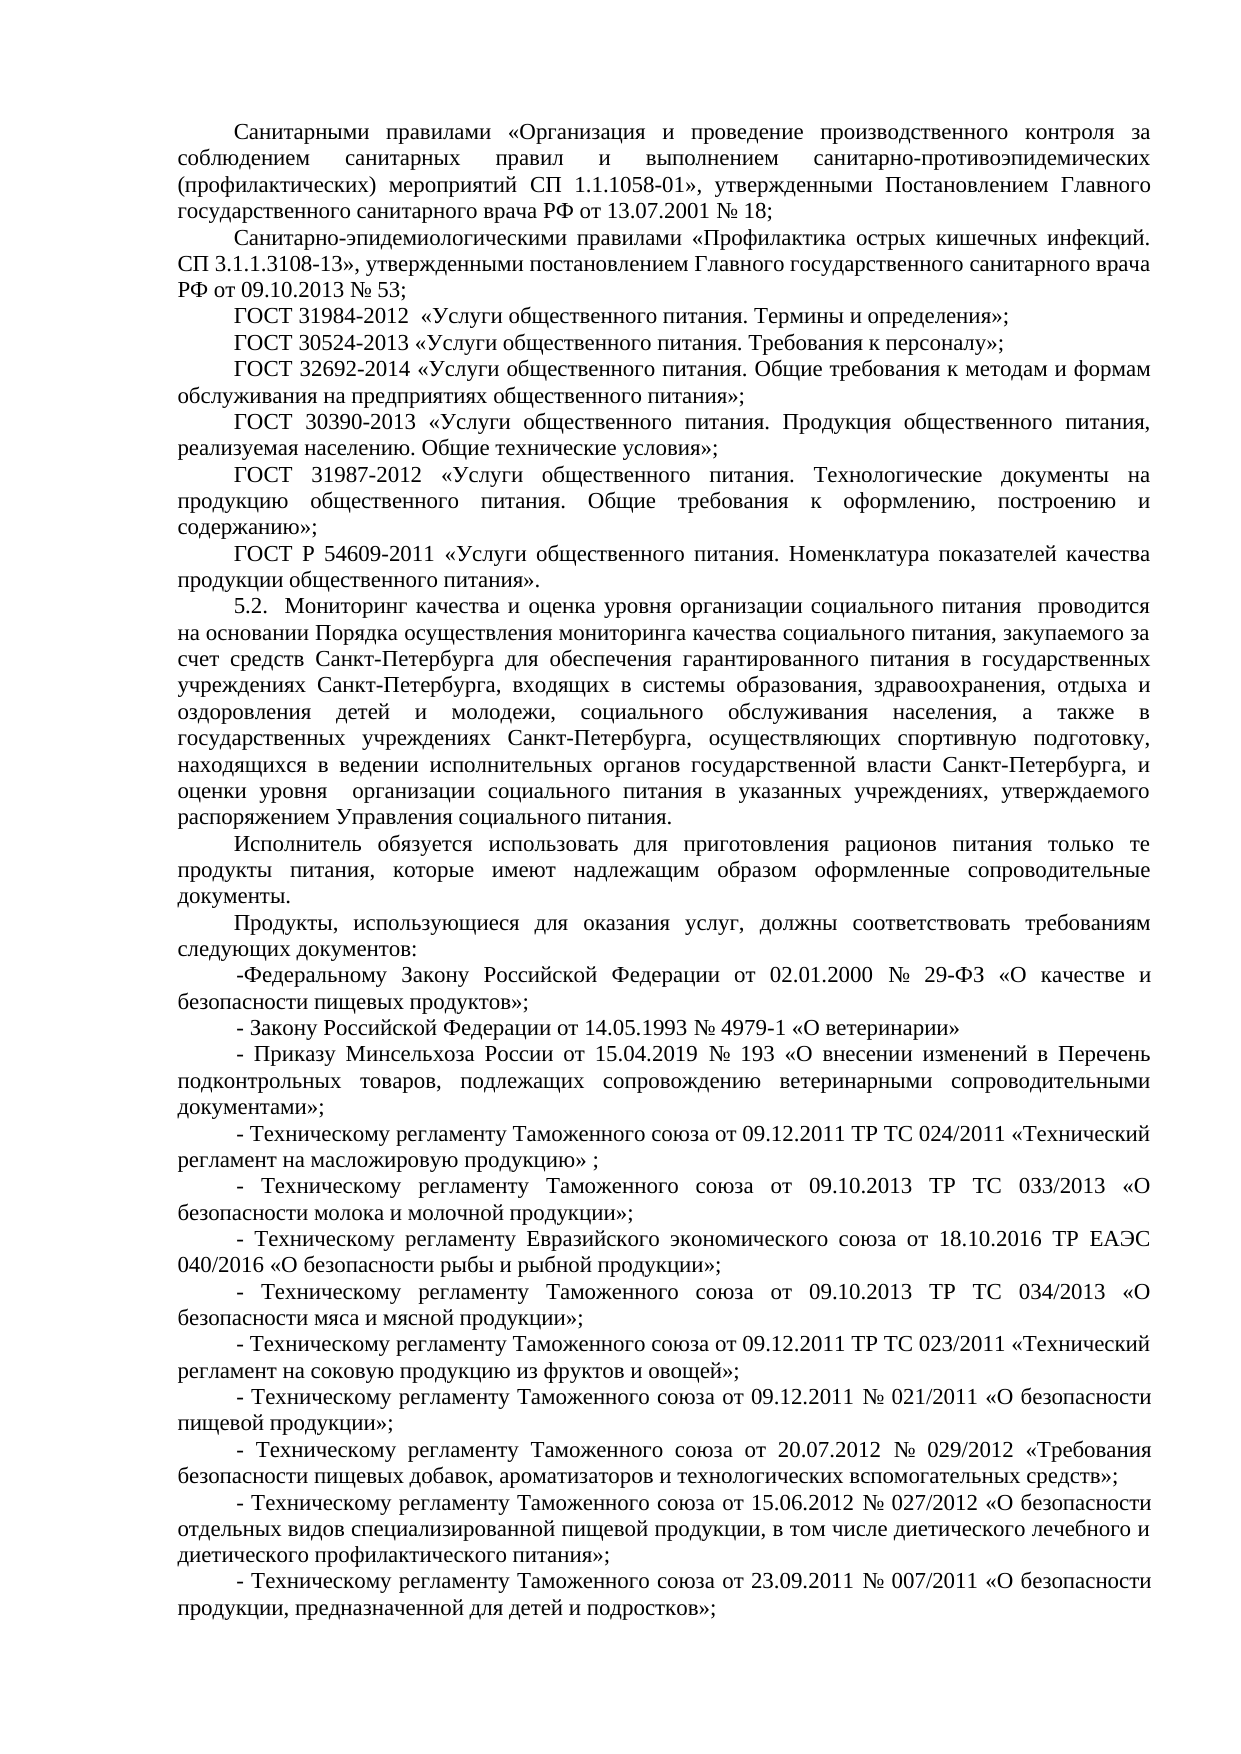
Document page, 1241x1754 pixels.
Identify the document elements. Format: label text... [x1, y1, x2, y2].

text -Федеральному Закону Российской Федерации от 02.01.2000 № 29-ФЗ «О качестве и безопасности пищевых продуктов»; [177, 961, 1152, 1014]
text - Техническому регламенту Таможенного союза от 15.06.2012 № 027/2012 «О безопасности отдельных видов специализированной пищевой продукции, в том числе диетического лечебного и диетического профилактического питания»; [177, 1488, 1152, 1568]
text - Техническому регламенту Таможенного союза от 09.10.2013 ТР ТС 033/2013 «О безопасности молока и молочной продукции»; [177, 1172, 1152, 1225]
text - Техническому регламенту Таможенного союза от 20.07.2012 № 029/2012 «Требования безопасности пищевых добавок, ароматизаторов и технологических вспомогательных средств»; [177, 1436, 1152, 1488]
text ГОСТ 31984-2012 «Услуги общественного питания. Термины и определения»; [177, 303, 1152, 329]
text ГОСТ 32692-2014 «Услуги общественного питания. Общие требования к методам и формам обслуживания на предприятиях общественного питания»; [177, 355, 1152, 408]
text - Приказу Минсельхоза России от 15.04.2019 № 193 «О внесении изменений в Перечень подконтрольных товаров, подлежащих сопровождению ветеринарными сопроводительными документами»; [177, 1041, 1152, 1119]
text - Техническому регламенту Таможенного союза от 09.12.2011 ТР ТС 024/2011 «Технический регламент на масложировую продукцию» ; [177, 1119, 1152, 1172]
text ГОСТ Р 54609-2011 «Услуги общественного питания. Номенклатура показателей качества продукции общественного питания». [177, 540, 1152, 592]
text - Закону Российской Федерации от 14.05.1993 № 4979-1 «О ветеринарии» [177, 1014, 1152, 1041]
text 5.2. Мониторинг качества и оценка уровня организации социального питания проводится на основании Порядка осуществления мониторинга качества социального питания, закупаемого за счет средств Санкт-Петербурга для обеспечения гарантированного питания в государственных учреждениях Санкт-Петербурга, входящих в системы образования, здравоохранения, отдыха и оздоровления детей и молодежи, социального обслуживания населения, а также в государственных учреждениях Санкт-Петербурга, осуществляющих спортивную подготовку, находящихся в ведении исполнительных органов государственной власти Санкт-Петербурга, и оценки уровня организации социального питания в указанных учреждениях, утверждаемого распоряжением Управления социального питания. [177, 592, 1152, 830]
text - Техническому регламенту Евразийского экономического союза от 18.10.2016 ТР ЕАЭС 040/2016 «О безопасности рыбы и рыбной продукции»; [177, 1225, 1152, 1278]
text Санитарными правилами «Организация и проведение производственного контроля за соблюдением санитарных правил и выполнением санитарно-противоэпидемических (профилактических) мероприятий СП 1.1.1058-01», утвержденными Постановлением Главного государственного санитарного врача РФ от 13.07.2001 № 18; [177, 118, 1152, 223]
text - Техническому регламенту Таможенного союза от 09.10.2013 ТР ТС 034/2013 «О безопасности мяса и мясной продукции»; [177, 1278, 1152, 1330]
text - Техническому регламенту Таможенного союза от 09.12.2011 ТР ТС 023/2011 «Технический регламент на соковую продукцию из фруктов и овощей»; [177, 1330, 1152, 1383]
text ГОСТ 30524-2013 «Услуги общественного питания. Требования к персоналу»; [177, 329, 1152, 355]
text - Техническому регламенту Таможенного союза от 23.09.2011 № 007/2011 «О безопасности продукции, предназначенной для детей и подростков»; [177, 1568, 1152, 1620]
text Исполнитель обязуется использовать для приготовления рационов питания только те продукты питания, которые имеют надлежащим образом оформленные сопроводительные документы. [177, 830, 1152, 909]
text - Техническому регламенту Таможенного союза от 09.12.2011 № 021/2011 «О безопасности пищевой продукции»; [177, 1383, 1152, 1436]
text Продукты, использующиеся для оказания услуг, должны соответствовать требованиям следующих документов: [177, 909, 1152, 961]
text Санитарно-эпидемиологическими правилами «Профилактика острых кишечных инфекций. СП 3.1.1.3108-13», утвержденными постановлением Главного государственного санитарного врача РФ от 09.10.2013 № 53; [177, 223, 1152, 303]
text ГОСТ 31987-2012 «Услуги общественного питания. Технологические документы на продукцию общественного питания. Общие требования к оформлению, построению и содержанию»; [177, 461, 1152, 540]
text ГОСТ 30390-2013 «Услуги общественного питания. Продукция общественного питания, реализуемая населению. Общие технические условия»; [177, 408, 1152, 461]
